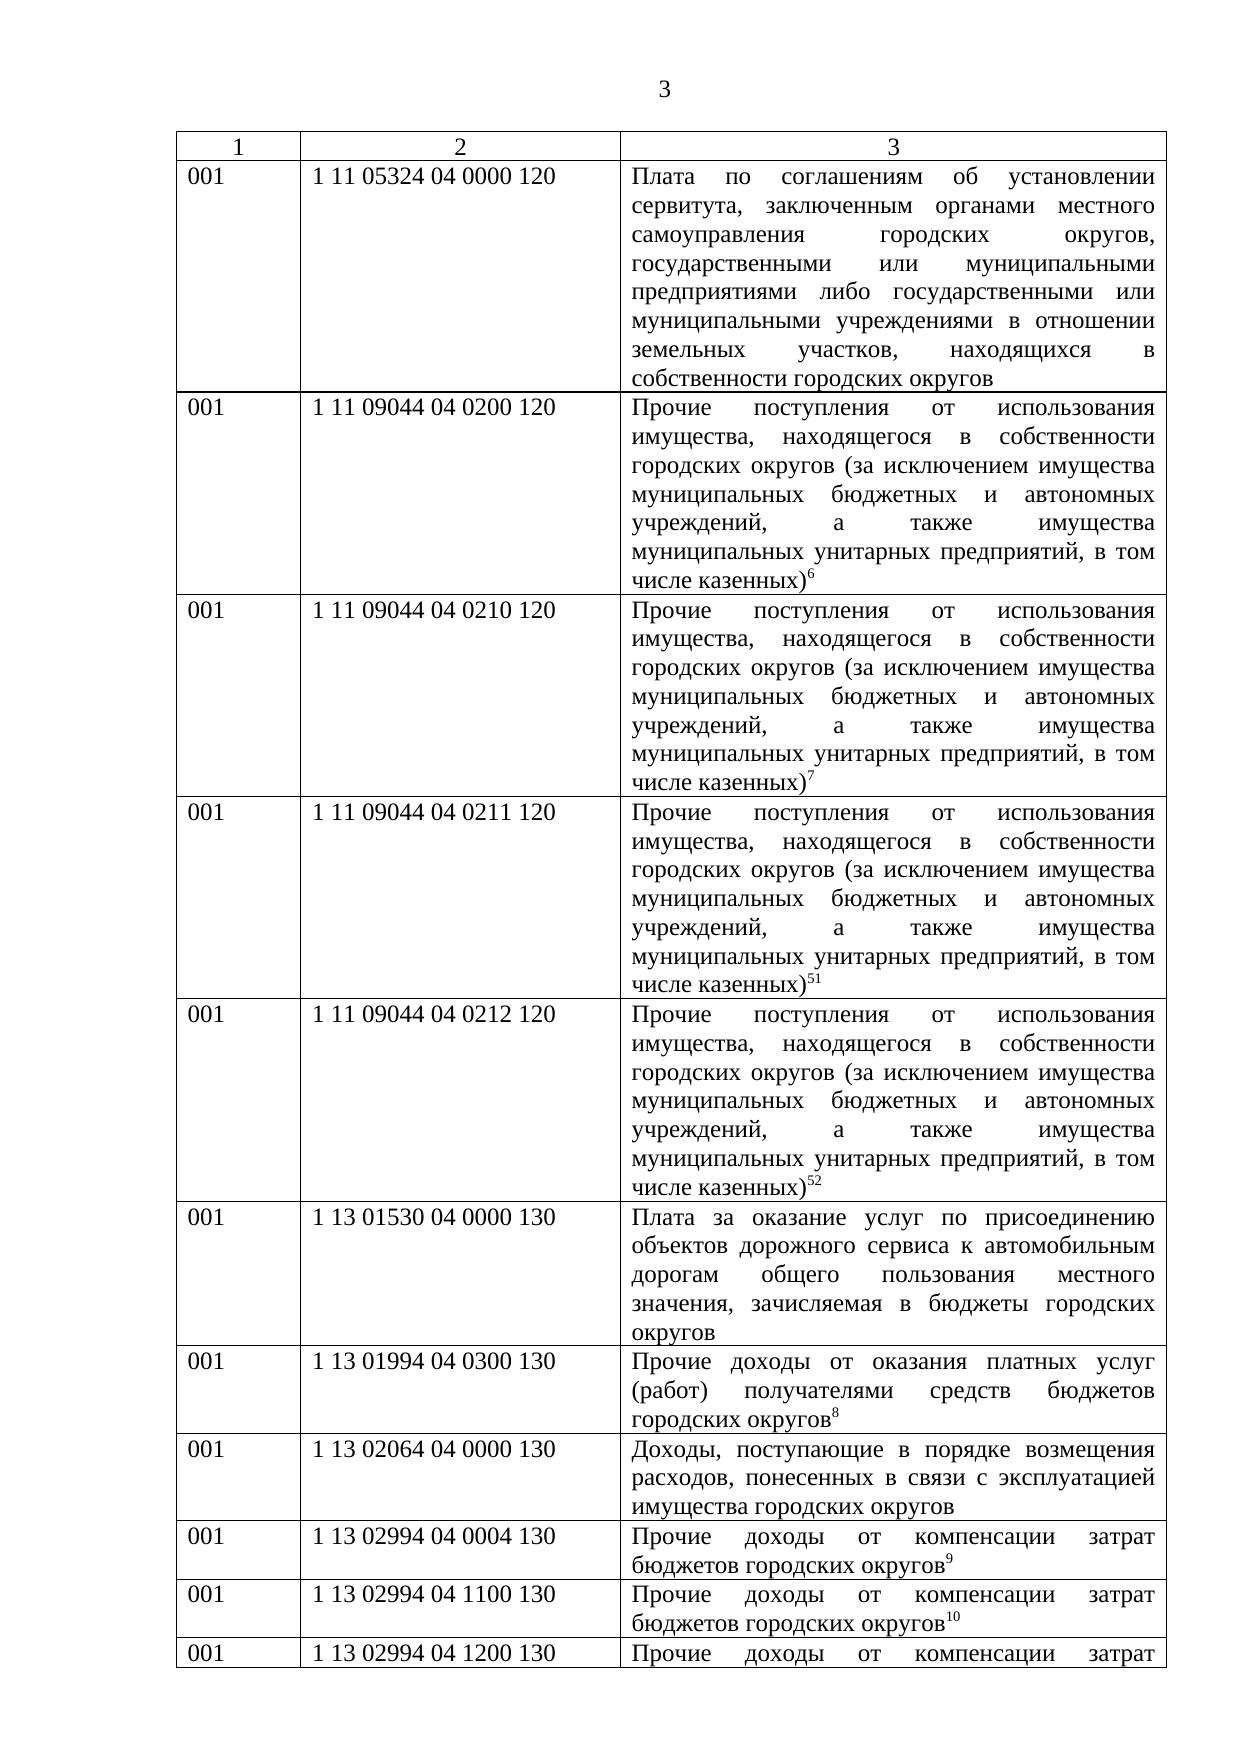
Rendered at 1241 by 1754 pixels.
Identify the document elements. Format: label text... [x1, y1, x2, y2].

table_cell 001 [177, 1580, 300, 1637]
table_cell 001 [177, 161, 300, 391]
table_cell 001 [177, 595, 300, 796]
table_cell 1 11 09044 04 0200 120 [301, 393, 620, 594]
table_cell Плата за оказание услуг по присоединению объектов дорожного сервиса к автомобильным дорогам общего пользования местного значения, зачисляемая в бюджеты городских округов [621, 1202, 1166, 1345]
table_cell Прочие поступления от использования имущества, находящегося в собственности городских округов (за исключением имущества муниципальных бюджетных и автономных учреждений, а также имущества муниципальных унитарных предприятий, в том числе казенных)6 [621, 393, 1166, 594]
table_cell Прочие доходы от оказания платных услуг (работ) получателями средств бюджетов городских округов8 [621, 1346, 1166, 1433]
table_cell 1 11 05324 04 0000 120 [301, 161, 620, 391]
table_cell 001 [177, 1521, 300, 1578]
table_cell 1 13 01530 04 0000 130 [301, 1202, 620, 1345]
table_cell Доходы, поступающие в порядке возмещения расходов, понесенных в связи с эксплуатацией имущества городских округов [621, 1434, 1166, 1520]
table_cell 1 13 02064 04 0000 130 [301, 1434, 620, 1520]
table_cell 1 13 01994 04 0300 130 [301, 1346, 620, 1433]
table_header 1 [177, 132, 300, 160]
table_header 2 [301, 132, 620, 160]
table_cell 001 [177, 393, 300, 594]
table_cell 1 11 09044 04 0211 120 [301, 797, 620, 998]
table_cell Прочие доходы от компенсации затрат бюджетов городских округов9 [621, 1521, 1166, 1578]
table_cell 001 [177, 999, 300, 1201]
table_cell 001 [177, 1638, 300, 1667]
table_cell 001 [177, 797, 300, 998]
table_cell 001 [177, 1202, 300, 1345]
table_cell 1 13 02994 04 0004 130 [301, 1521, 620, 1578]
table_cell Прочие поступления от использования имущества, находящегося в собственности городских округов (за исключением имущества муниципальных бюджетных и автономных учреждений, а также имущества муниципальных унитарных предприятий, в том числе казенных)7 [621, 595, 1166, 796]
table_cell Прочие поступления от использования имущества, находящегося в собственности городских округов (за исключением имущества муниципальных бюджетных и автономных учреждений, а также имущества муниципальных унитарных предприятий, в том числе казенных)51 [621, 797, 1166, 998]
table_cell Прочие поступления от использования имущества, находящегося в собственности городских округов (за исключением имущества муниципальных бюджетных и автономных учреждений, а также имущества муниципальных унитарных предприятий, в том числе казенных)52 [621, 999, 1166, 1201]
table_cell 1 11 09044 04 0212 120 [301, 999, 620, 1201]
table_cell 1 13 02994 04 1100 130 [301, 1580, 620, 1637]
table_cell 001 [177, 1434, 300, 1520]
table_cell Прочие доходы от компенсации затрат бюджетов городских округов10 [621, 1580, 1166, 1637]
table_cell 001 [177, 1346, 300, 1433]
table_cell 1 11 09044 04 0210 120 [301, 595, 620, 796]
table_header 3 [621, 132, 1166, 160]
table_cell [621, 1638, 1166, 1667]
table_cell 1 13 02994 04 1200 130 [301, 1638, 620, 1667]
table_cell Плата по соглашениям об установлении сервитута, заключенным органами местного самоуправления городских округов, государственными или муниципальными предприятиями либо государственными или муниципальными учреждениями в отношении земельных участков, находящихся в собственности городских округов [621, 161, 1166, 391]
